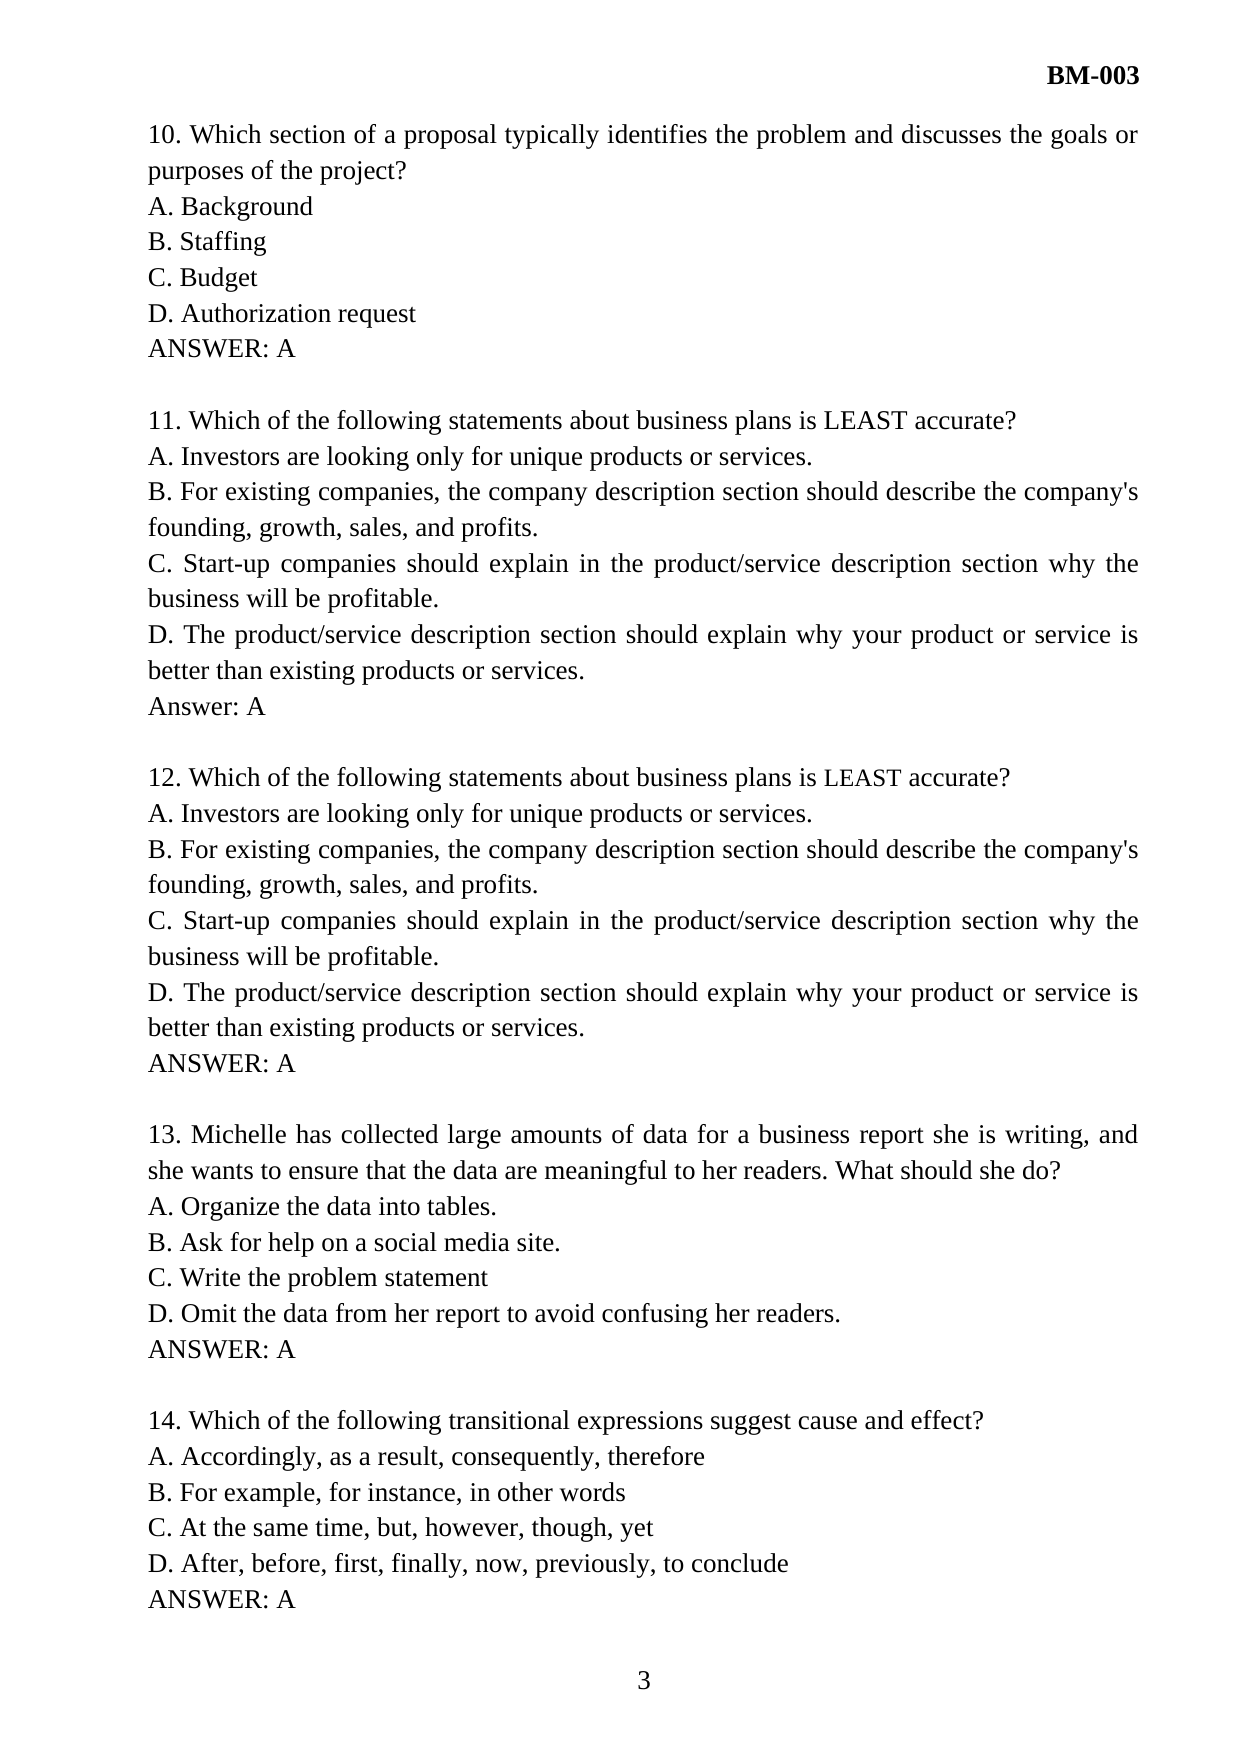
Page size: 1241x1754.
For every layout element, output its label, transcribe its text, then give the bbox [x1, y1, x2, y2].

text A. Investors are looking only for unique products or services. [148, 797, 1140, 828]
text B. For example, for instance, in other words [148, 1476, 1140, 1507]
text D. The product/service description section should explain why your product or service is better than existing products or services. [148, 976, 1140, 1042]
text A. Accordingly, as a result, consequently, therefore [148, 1440, 1140, 1471]
text C. Budget [148, 261, 1140, 292]
text D. Omit the data from her report to avoid confusing her readers. [148, 1297, 1140, 1328]
text ANSWER: A [148, 1333, 1140, 1364]
text A. Background [148, 189, 1140, 221]
text B. Staffing [148, 225, 1140, 256]
text D. The product/service description section should explain why your product or service is better than existing products or services. [148, 618, 1140, 685]
text C. Start-up companies should explain in the product/service description section why the business will be profitable. [148, 904, 1140, 971]
text C. At the same time, but, however, though, yet [148, 1512, 1140, 1543]
text 11. Which of the following statements about business plans is LEAST accurate? [148, 404, 1140, 435]
text B. For existing companies, the company description section should describe the company's founding, growth, sales, and profits. [148, 475, 1140, 542]
text 10. Which section of a proposal typically identifies the problem and discusses the goals or purposes of the project? [148, 118, 1140, 185]
text D. After, before, first, finally, now, previously, to conclude [148, 1547, 1140, 1578]
text C. Start-up companies should explain in the product/service description section why the business will be profitable. [148, 547, 1140, 614]
text B. Ask for help on a social media site. [148, 1226, 1140, 1257]
text B. For existing companies, the company description section should describe the company's founding, growth, sales, and profits. [148, 833, 1140, 899]
text 13. Michelle has collected large amounts of data for a business report she is writing, and she wants to ensure that the data are meaningful to her readers. What should she do? [148, 1118, 1140, 1185]
text 14. Which of the following transitional expressions suggest cause and effect? [148, 1404, 1140, 1436]
text ANSWER: A [148, 1583, 1140, 1614]
text ANSWER: A [148, 1047, 1140, 1078]
text ANSWER: A [148, 332, 1140, 364]
text Answer: A [148, 690, 1140, 721]
text 12. Which of the following statements about business plans is LEAST accurate? [148, 761, 1140, 792]
text A. Organize the data into tables. [148, 1190, 1140, 1221]
text C. Write the problem statement [148, 1261, 1140, 1293]
text A. Investors are looking only for unique products or services. [148, 440, 1140, 471]
text D. Authorization request [148, 297, 1140, 328]
